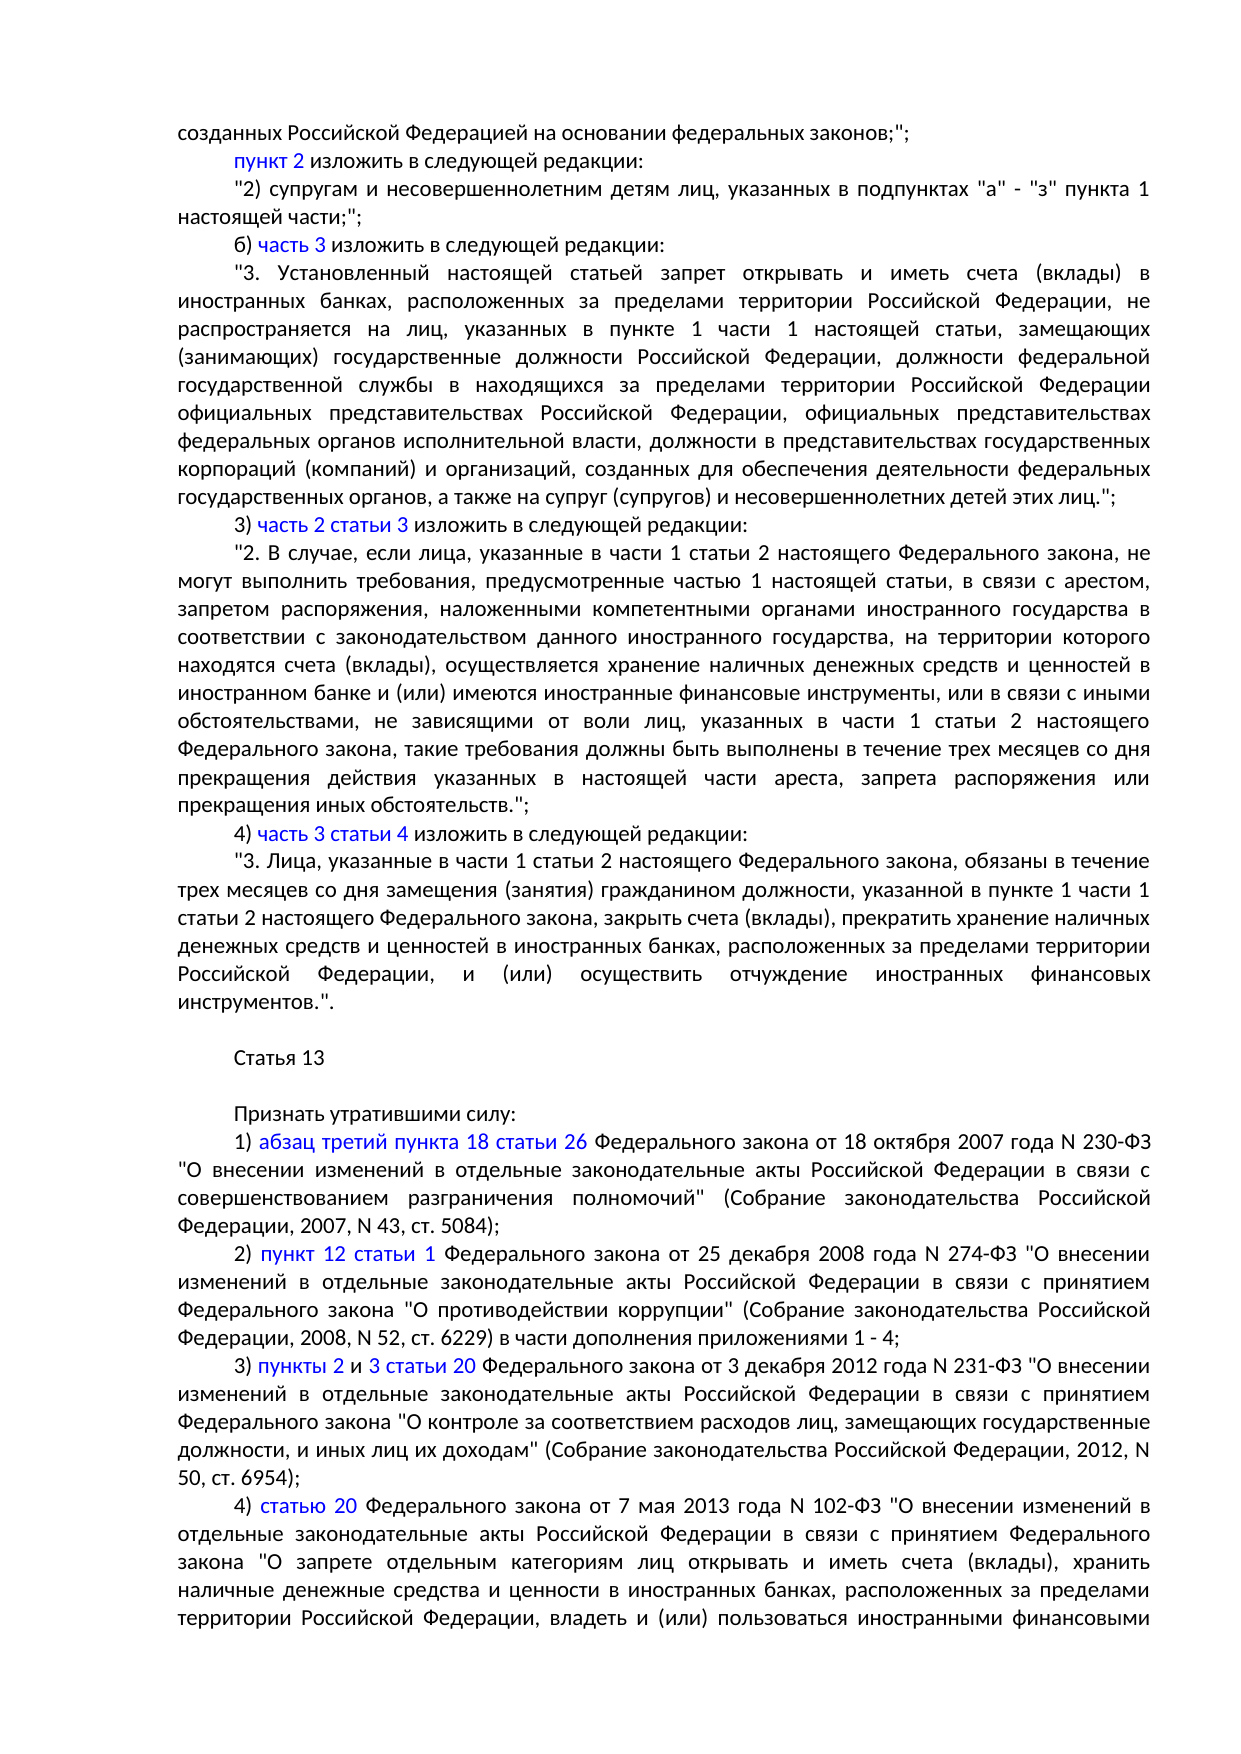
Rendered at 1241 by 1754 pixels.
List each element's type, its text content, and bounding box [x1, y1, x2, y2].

text б) часть 3 изложить в следующей редакции: [177, 230, 1152, 258]
text Признать утратившими силу: [177, 1099, 1152, 1127]
text "3. Лица, указанные в части 1 статьи 2 настоящего Федерального закона, обязаны в течение трех месяцев со дня замещения (занятия) гражданином должности, указанной в пункте 1 части 1 статьи 2 настоящего Федерального закона, закрыть счета (вклады), прекратить хранение наличных денежных средств и ценностей в иностранных банках, расположенных за пределами территории Российской Федерации, и (или) осуществить отчуждение иностранных финансовых инструментов.". [177, 847, 1152, 1015]
text 4) часть 3 статьи 4 изложить в следующей редакции: [177, 819, 1152, 847]
text "3. Установленный настоящей статьей запрет открывать и иметь счета (вклады) в иностранных банках, расположенных за пределами территории Российской Федерации, не распространяется на лиц, указанных в пункте 1 части 1 настоящей статьи, замещающих (занимающих) государственные должности Российской Федерации, должности федеральной государственной службы в находящихся за пределами территории Российской Федерации официальных представительствах Российской Федерации, официальных представительствах федеральных органов исполнительной власти, должности в представительствах государственных корпораций (компаний) и организаций, созданных для обеспечения деятельности федеральных государственных органов, а также на супруг (супругов) и несовершеннолетних детей этих лиц."; [177, 258, 1152, 510]
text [177, 118, 1152, 146]
text пункт 2 изложить в следующей редакции: [177, 146, 1152, 174]
text 2) пункт 12 статьи 1 Федерального закона от 25 декабря 2008 года N 274-ФЗ "О внесении изменений в отдельные законодательные акты Российской Федерации в связи с принятием Федерального закона "О противодействии коррупции" (Собрание законодательства Российской Федерации, 2008, N 52, ст. 6229) в части дополнения приложениями 1 - 4; [177, 1239, 1152, 1351]
text 1) абзац третий пункта 18 статьи 26 Федерального закона от 18 октября 2007 года N 230-ФЗ "О внесении изменений в отдельные законодательные акты Российской Федерации в связи с совершенствованием разграничения полномочий" (Собрание законодательства Российской Федерации, 2007, N 43, ст. 5084); [177, 1127, 1152, 1239]
text "2. В случае, если лица, указанные в части 1 статьи 2 настоящего Федерального закона, не могут выполнить требования, предусмотренные частью 1 настоящей статьи, в связи с арестом, запретом распоряжения, наложенными компетентными органами иностранного государства в соответствии с законодательством данного иностранного государства, на территории которого находятся счета (вклады), осуществляется хранение наличных денежных средств и ценностей в иностранном банке и (или) имеются иностранные финансовые инструменты, или в связи с иными обстоятельствами, не зависящими от воли лиц, указанных в части 1 статьи 2 настоящего Федерального закона, такие требования должны быть выполнены в течение трех месяцев со дня прекращения действия указанных в настоящей части ареста, запрета распоряжения или прекращения иных обстоятельств."; [177, 538, 1152, 819]
text "2) супругам и несовершеннолетним детям лиц, указанных в подпунктах "а" - "з" пункта 1 настоящей части;"; [177, 174, 1152, 230]
text Статья 13 [177, 1043, 1152, 1071]
text 3) пункты 2 и 3 статьи 20 Федерального закона от 3 декабря 2012 года N 231-ФЗ "О внесении изменений в отдельные законодательные акты Российской Федерации в связи с принятием Федерального закона "О контроле за соответствием расходов лиц, замещающих государственные должности, и иных лиц их доходам" (Собрание законодательства Российской Федерации, 2012, N 50, ст. 6954); [177, 1351, 1152, 1491]
text 3) часть 2 статьи 3 изложить в следующей редакции: [177, 510, 1152, 538]
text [177, 1491, 1152, 1631]
